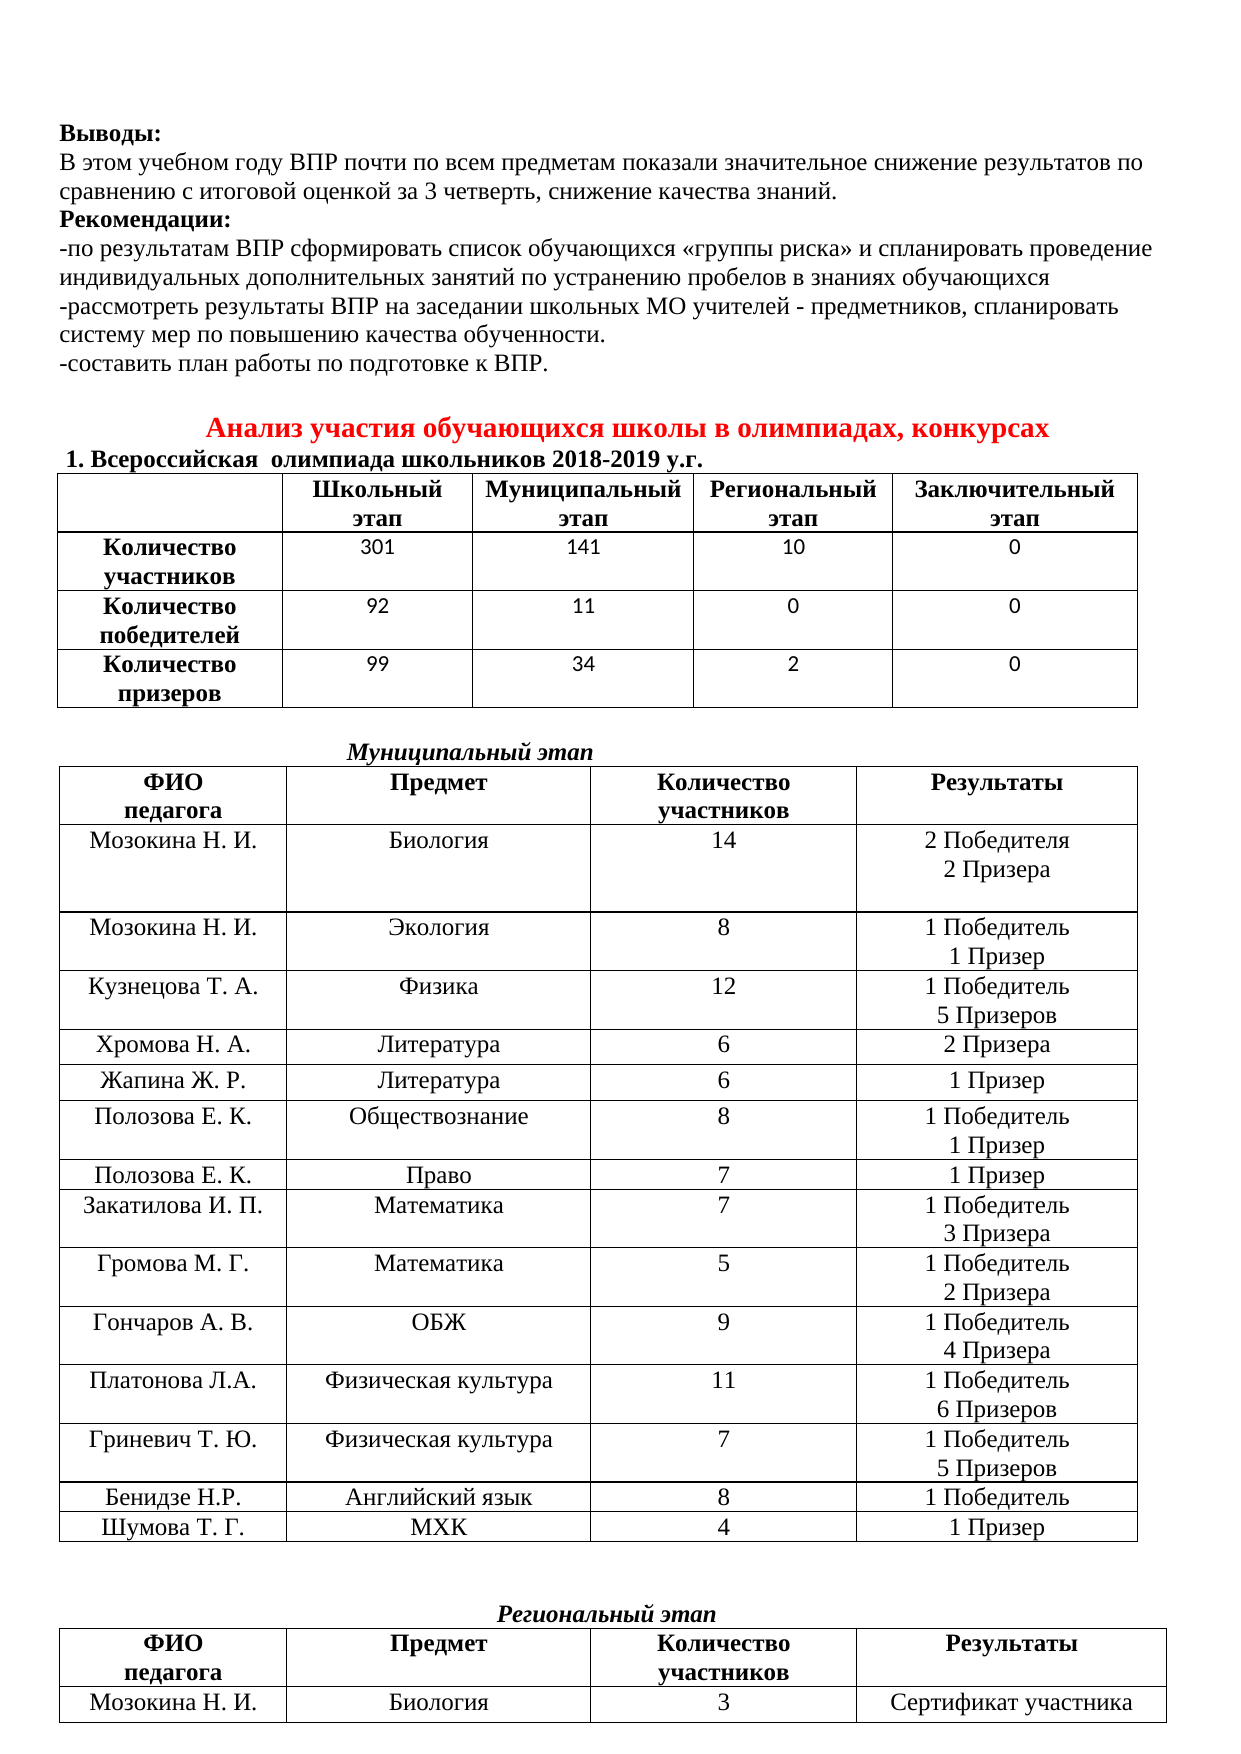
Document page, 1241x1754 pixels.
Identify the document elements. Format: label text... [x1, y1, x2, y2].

table_cell Полозова Е. К. [60, 1101, 286, 1159]
table_cell ОБЖ [287, 1307, 590, 1364]
text В этом учебном году ВПР почти по всем предметам показали значительное снижение результатов по сравнению с итоговой оценкой за 3 четверть, снижение качества знаний. [59, 147, 1196, 204]
table_header Заключительный этап [893, 474, 1137, 531]
table_cell 7 [591, 1424, 856, 1481]
table_cell Физика [287, 971, 590, 1028]
table_cell 6 [591, 1065, 856, 1100]
table_cell 1 Победитель 5 Призеров [857, 1424, 1137, 1481]
table_cell Обществознание [287, 1101, 590, 1159]
table_header Количество участников [591, 1629, 856, 1686]
table_cell Биология [287, 825, 590, 911]
table_header Муниципальный этап [473, 474, 693, 531]
table_cell 6 [591, 1030, 856, 1064]
table_cell Мозокина Н. И. [60, 913, 286, 970]
table_cell Закатилова И. П. [60, 1190, 286, 1247]
table_cell 1 Призер [857, 1065, 1137, 1100]
table_cell 1 Победитель 4 Призера [857, 1307, 1137, 1364]
table_cell 92 [283, 591, 472, 648]
table_cell 99 [283, 650, 472, 707]
table_cell 1 Победитель 1 Призер [857, 1101, 1137, 1159]
table_cell Математика [287, 1248, 590, 1306]
table_cell 1 Победитель 5 Призеров [857, 971, 1137, 1028]
table_cell 2 Призера [857, 1030, 1137, 1064]
table_cell 8 [591, 1101, 856, 1159]
table_cell 8 [591, 913, 856, 970]
table_cell Физическая культура [287, 1424, 590, 1481]
text -по результатам ВПР сформировать список обучающихся «группы риска» и спланировать проведение индивидуальных дополнительных занятий по устранению пробелов в знаниях обучающихся [59, 233, 1196, 291]
table_cell 34 [473, 650, 693, 707]
table_cell 4 [591, 1512, 856, 1541]
table_cell 2 Победителя 2 Призера [857, 825, 1137, 911]
table_cell Право [287, 1160, 590, 1189]
table_cell Литература [287, 1030, 590, 1064]
table_cell 11 [473, 591, 693, 648]
text -составить план работы по подготовке к ВПР. [59, 348, 1196, 377]
text Региональный этап [59, 1599, 1196, 1627]
table_header Предмет [287, 1629, 590, 1686]
table_cell 1 Победитель [857, 1483, 1137, 1511]
table_cell 0 [694, 591, 892, 648]
text 1. Всероссийская олимпиада школьников 2018-2019 у.г. [59, 444, 1196, 473]
table_header Школьный этап [283, 474, 472, 531]
table_cell 1 Призер [857, 1512, 1137, 1541]
table_cell Физическая культура [287, 1365, 590, 1423]
table_cell Сертификат участника [857, 1687, 1166, 1722]
table_cell 14 [591, 825, 856, 911]
table_cell 3 [591, 1687, 856, 1722]
table_cell Хромова Н. А. [60, 1030, 286, 1064]
table_cell 141 [473, 533, 693, 590]
table_cell МХК [287, 1512, 590, 1541]
table_cell Мозокина Н. И. [60, 825, 286, 911]
table_cell Гриневич Т. Ю. [60, 1424, 286, 1481]
text Выводы: [59, 118, 1196, 147]
table_cell 1 Победитель 3 Призера [857, 1190, 1137, 1247]
text -рассмотреть результаты ВПР на заседании школьных МО учителей - предметников, спланировать систему мер по повышению качества обученности. [59, 291, 1196, 348]
text Анализ участия обучающихся школы в олимпиадах, конкурсах [59, 411, 1196, 444]
table_cell 1 Победитель 6 Призеров [857, 1365, 1137, 1423]
table_cell 12 [591, 971, 856, 1028]
table_cell Полозова Е. К. [60, 1160, 286, 1189]
table_header ФИО педагога [60, 1629, 286, 1686]
table_cell Громова М. Г. [60, 1248, 286, 1306]
table_cell Мозокина Н. И. [60, 1687, 286, 1722]
table_cell 7 [591, 1190, 856, 1247]
table_cell Жапина Ж. Р. [60, 1065, 286, 1100]
table_cell Английский язык [287, 1483, 590, 1511]
table_cell Кузнецова Т. А. [60, 971, 286, 1028]
table_cell 5 [591, 1248, 856, 1306]
table_cell Количество призеров [58, 650, 282, 707]
table_cell Количество участников [58, 533, 282, 590]
table_cell Бенидзе Н.Р. [60, 1483, 286, 1511]
text Рекомендации: [59, 204, 1196, 233]
table_cell Биология [287, 1687, 590, 1722]
table_header Предмет [287, 767, 590, 824]
table_cell 9 [591, 1307, 856, 1364]
table_cell 8 [591, 1483, 856, 1511]
table_cell 11 [591, 1365, 856, 1423]
table_cell Литература [287, 1065, 590, 1100]
table_cell 10 [694, 533, 892, 590]
table_cell Количество победителей [58, 591, 282, 648]
table_cell Шумова Т. Г. [60, 1512, 286, 1541]
table_cell 1 Призер [857, 1160, 1137, 1189]
table_header Региональный этап [694, 474, 892, 531]
table_header Результаты [857, 767, 1137, 824]
table_cell 0 [893, 533, 1137, 590]
table_cell Платонова Л.А. [60, 1365, 286, 1423]
table_cell 0 [893, 650, 1137, 707]
text Муниципальный этап [59, 737, 1196, 766]
table_cell 7 [591, 1160, 856, 1189]
table_cell 1 Победитель 1 Призер [857, 913, 1137, 970]
table_header Количество участников [591, 767, 856, 824]
table_cell Математика [287, 1190, 590, 1247]
table_header [58, 474, 282, 531]
table_cell 2 [694, 650, 892, 707]
table_cell 0 [893, 591, 1137, 648]
table_cell Экология [287, 913, 590, 970]
table_header ФИО педагога [60, 767, 286, 824]
table_cell 1 Победитель 2 Призера [857, 1248, 1137, 1306]
table_header Результаты [857, 1629, 1166, 1686]
table_cell 301 [283, 533, 472, 590]
table_cell Гончаров А. В. [60, 1307, 286, 1364]
